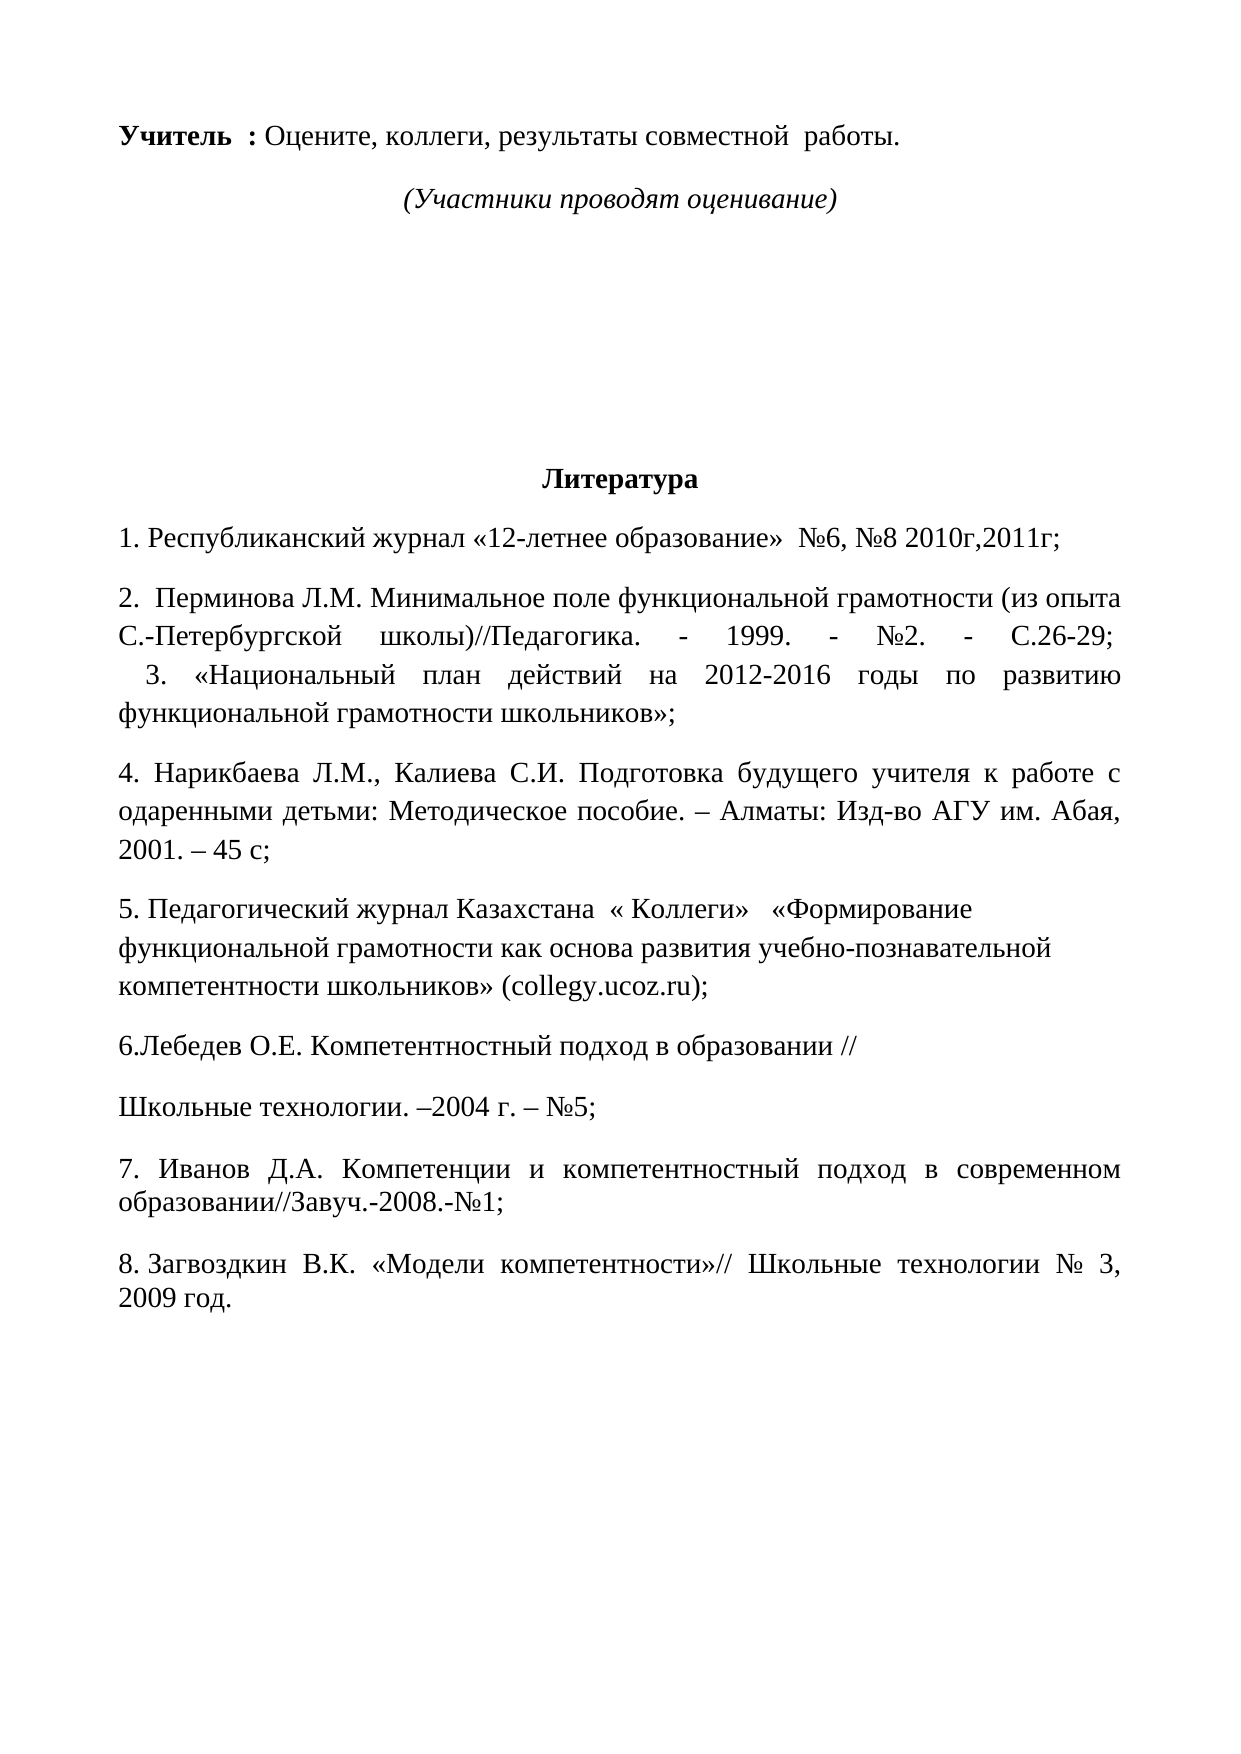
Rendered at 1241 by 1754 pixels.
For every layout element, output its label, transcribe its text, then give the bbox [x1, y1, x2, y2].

text 4. Нарикбаева Л.М., Калиева С.И. Подготовка будущего учителя к работе с одаренными детьми: Методическое пособие. – Алматы: Изд-во АГУ им. Абая, 2001. – 45 с; [118, 755, 1122, 793]
text 8. Загвоздкин В.К. «Модели компетентности»// Школьные технологии № 3, 2009 год. [118, 1246, 1122, 1313]
text (Участники проводят оценивание) [118, 181, 1122, 214]
text 7. Иванов Д.А. Компетенции и компетентностный подход в современном образовании//Завуч.-2008.-№1; [118, 1151, 1122, 1218]
text 2. Перминова Л.М. Минимальное поле функциональной грамотности (из опыта С.-Петербургской школы)//Педагогика. - 1999. - №2. - С.26-29; 3. «Национальный план действий на 2012-2016 годы по развитию функциональной грамотности школьников»; [118, 580, 1122, 618]
text 1. Республиканский журнал «12-летнее образование» №6, №8 2010г,2011г; [118, 520, 1122, 554]
text Школьные технологии. –2004 г. – №5; [118, 1089, 1122, 1123]
text 6.Лебедев О.Е. Компетентностный подход в образовании // [140, 1028, 1122, 1061]
text 5. Педагогический журнал Казахстана « Коллеги» «Формирование функциональной грамотности как основа развития учебно-познавательной компетентности школьников» (collegy.ucoz.ru); [118, 891, 1097, 1002]
text Литература [118, 461, 1122, 494]
text 4. Нарикбаева Л.М., Калиева С.И. Подготовка будущего учителя к работе с одаренными детьми: Методическое пособие. – Алматы: Изд-во АГУ им. Абая, 2001. – 45 с; [118, 827, 1122, 865]
text Учитель : Оцените, коллеги, результаты совместной работы. [118, 118, 1122, 152]
text 2. Перминова Л.М. Минимальное поле функциональной грамотности (из опыта С.-Петербургской школы)//Педагогика. - 1999. - №2. - С.26-29; 3. «Национальный план действий на 2012-2016 годы по развитию функциональной грамотности школьников»; [118, 652, 1122, 729]
